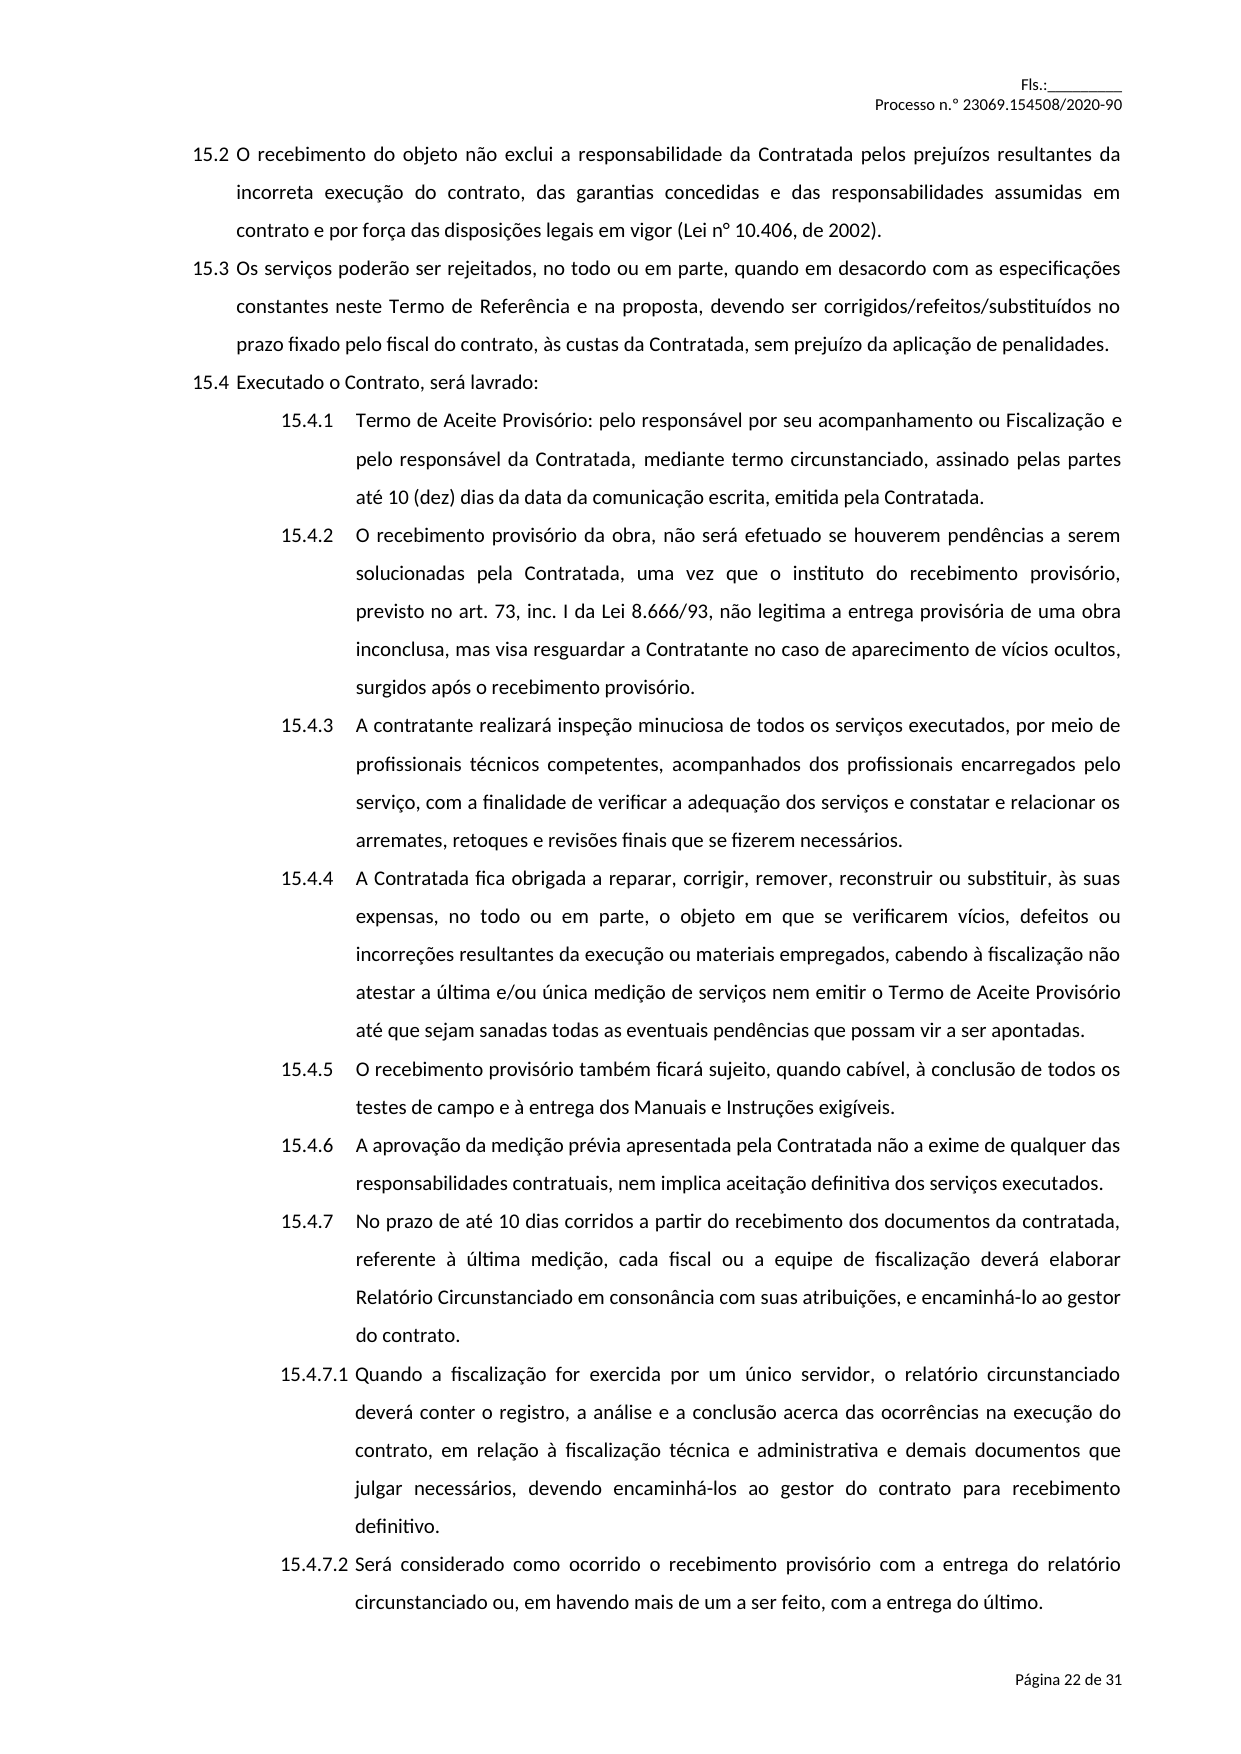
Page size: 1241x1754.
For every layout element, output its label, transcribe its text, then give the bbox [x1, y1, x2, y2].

list A aprovação da medição prévia apresentada pela Contratada não a exime de qualquer das responsabilidades contratuais, nem implica aceitação definitiva dos serviços executados. [281, 1132, 1122, 1196]
list A Contratada fica obrigada a reparar, corrigir, remover, reconstruir ou substituir, às suas expensas, no todo ou em parte, o objeto em que se verificarem vícios, defeitos ou incorreções resultantes da execução ou materiais empregados, cabendo à fiscalização não atestar a última e/ou única medição de serviços nem emitir o Termo de Aceite Provisório até que sejam sanadas todas as eventuais pendências que possam vir a ser apontadas. [281, 865, 1122, 1043]
list Os serviços poderão ser rejeitados, no todo ou em parte, quando em desacordo com as especificações constantes neste Termo de Referência e na proposta, devendo ser corrigidos/refeitos/substituídos no prazo fixado pelo fiscal do contrato, às custas da Contratada, sem prejuízo da aplicação de penalidades. [192, 255, 1122, 357]
list Quando a fiscalização for exercida por um único servidor, o relatório circunstanciado deverá conter o registro, a análise e a conclusão acerca das ocorrências na execução do contrato, em relação à fiscalização técnica e administrativa e demais documentos que julgar necessários, devendo encaminhá-los ao gestor do contrato para recebimento definitivo. [280, 1361, 1122, 1539]
list No prazo de até 10 dias corridos a partir do recebimento dos documentos da contratada, referente à última medição, cada fiscal ou a equipe de fiscalização deverá elaborar Relatório Circunstanciado em consonância com suas atribuições, e encaminhá-lo ao gestor do contrato. [281, 1208, 1122, 1348]
list Executado o Contrato, será lavrado: [192, 369, 1122, 395]
list A contratante realizará inspeção minuciosa de todos os serviços executados, por meio de profissionais técnicos competentes, acompanhados dos profissionais encarregados pelo serviço, com a finalidade de verificar a adequação dos serviços e constatar e relacionar os arremates, retoques e revisões finais que se fizerem necessários. [281, 713, 1122, 852]
list O recebimento provisório também ficará sujeito, quando cabível, à conclusão de todos os testes de campo e à entrega dos Manuais e Instruções exigíveis. [281, 1056, 1122, 1119]
list Termo de Aceite Provisório: pelo responsável por seu acompanhamento ou Fiscalização e pelo responsável da Contratada, mediante termo circunstanciado, assinado pelas partes até 10 (dez) dias da data da comunicação escrita, emitida pela Contratada. [281, 408, 1122, 509]
list O recebimento do objeto não exclui a responsabilidade da Contratada pelos prejuízos resultantes da incorreta execução do contrato, das garantias concedidas e das responsabilidades assumidas em contrato e por força das disposições legais em vigor (Lei n° 10.406, de 2002). [192, 141, 1122, 242]
list Será considerado como ocorrido o recebimento provisório com a entrega do relatório circunstanciado ou, em havendo mais de um a ser feito, com a entrega do último. [280, 1551, 1122, 1615]
list O recebimento provisório da obra, não será efetuado se houverem pendências a serem solucionadas pela Contratada, uma vez que o instituto do recebimento provisório, previsto no art. 73, inc. I da Lei 8.666/93, não legitima a entrega provisória de uma obra inconclusa, mas visa resguardar a Contratante no caso de aparecimento de vícios ocultos, surgidos após o recebimento provisório. [281, 522, 1122, 700]
